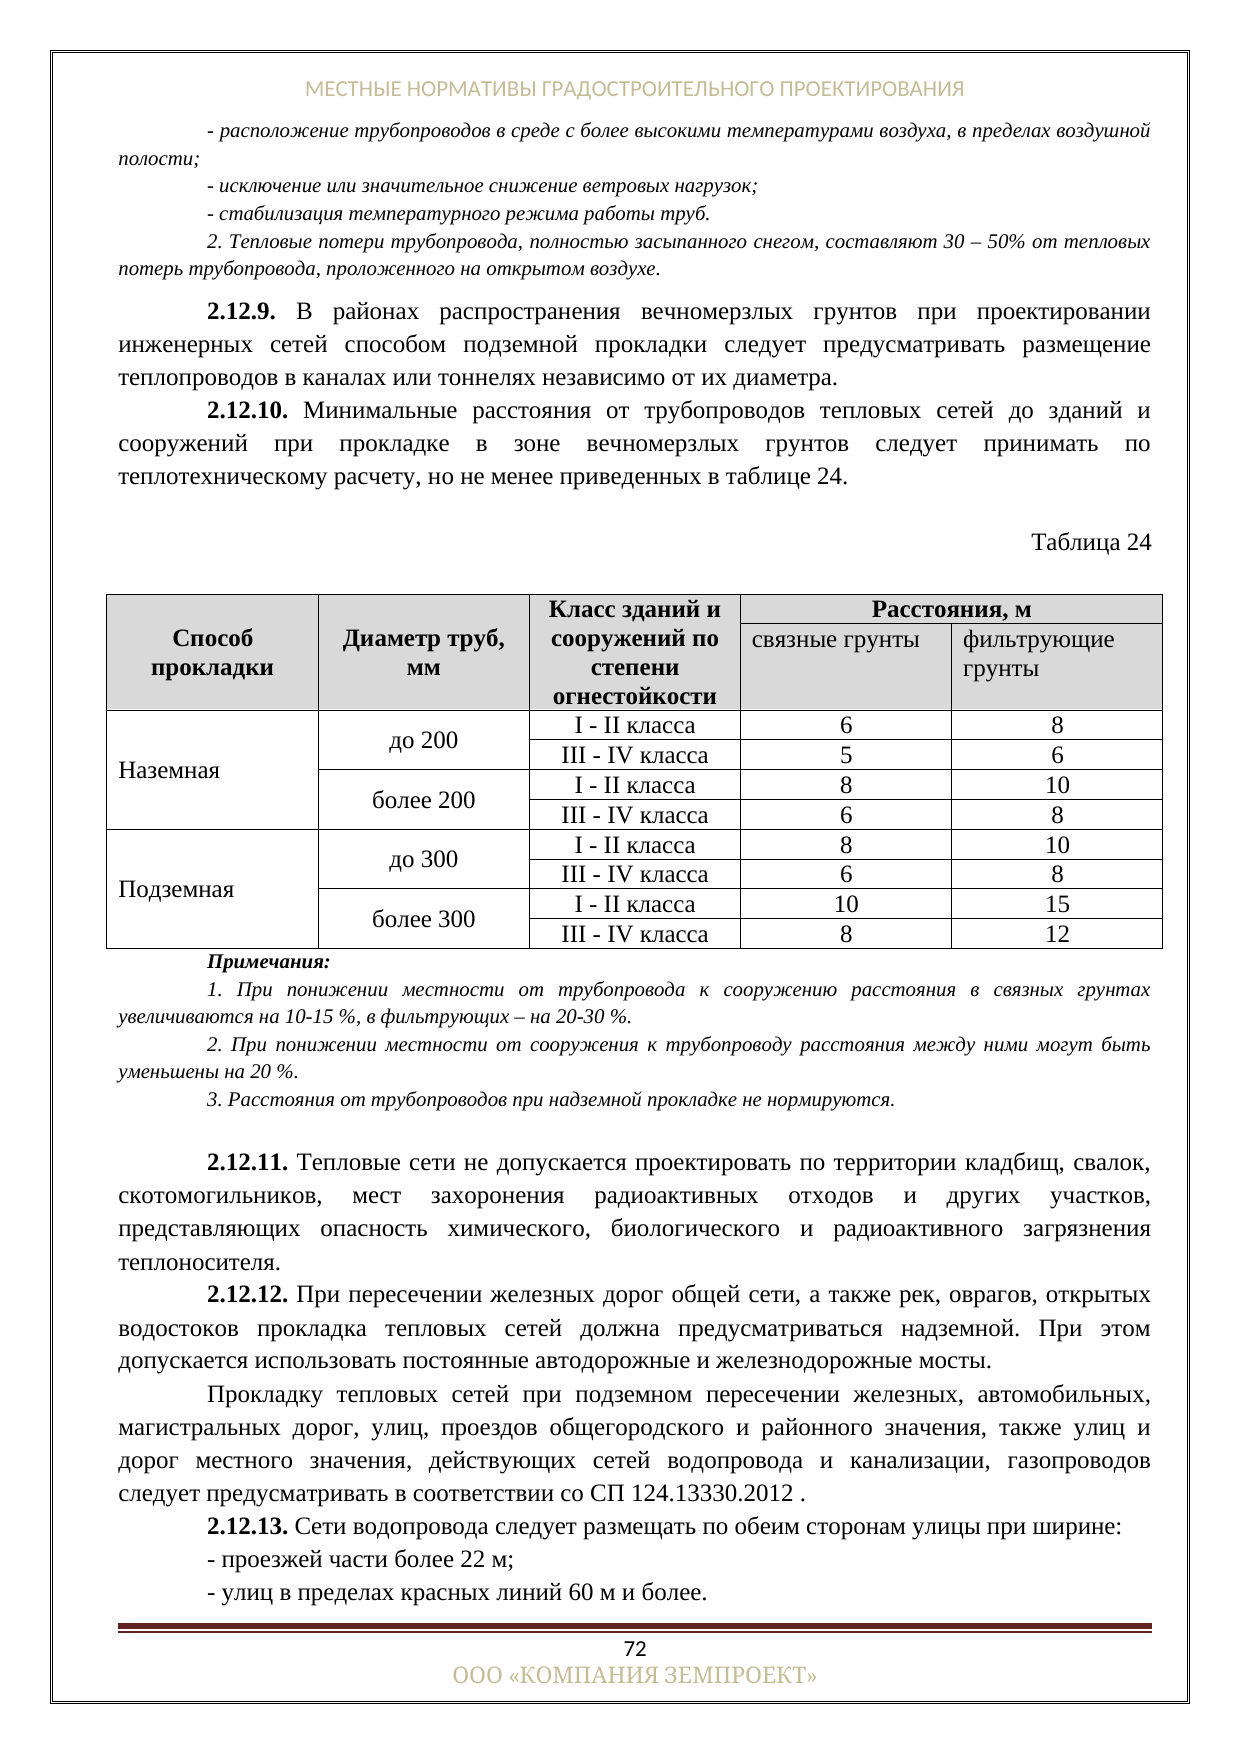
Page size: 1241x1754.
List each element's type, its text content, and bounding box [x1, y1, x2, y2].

table_cell I - II класса [530, 830, 740, 858]
text 3. Расстояния от трубопроводов при надземной прокладке не нормируются. [118, 1087, 1152, 1111]
text 2. Тепловые потери трубопровода, полностью засыпанного снегом, составляют 30 – 50% от тепловых потерь трубопровода, проложенного на открытом воздухе. [118, 228, 1152, 280]
text - исключение или значительное снижение ветровых нагрузок; [118, 173, 1152, 197]
table_cell 12 [952, 919, 1162, 948]
text 2.12.13. Сети водопровода следует размещать по обеим сторонам улицы при ширине: [118, 1511, 1152, 1539]
text Прокладку тепловых сетей при подземном пересечении железных, автомобильных, магистральных дорог, улиц, проездов общегородского и районного значения, также улиц и дорог местного значения, действующих сетей водопровода и канализации, газопроводов следует предусматривать в соответствии со СП 124.13330.2012 . [118, 1379, 1152, 1506]
text - стабилизация температурного режима работы труб. [118, 201, 1152, 225]
text 2. При понижении местности от сооружения к трубопроводу расстояния между ними могут быть уменьшены на 20 %. [118, 1032, 1152, 1083]
table_cell 10 [952, 830, 1162, 858]
text - расположение трубопроводов в среде с более высокими температурами воздуха, в пределах воздушной полости; [118, 118, 1152, 170]
table_cell более 200 [319, 770, 529, 829]
table_cell 8 [952, 800, 1162, 829]
text Таблица 24 [118, 527, 1152, 556]
table_cell I - II класса [530, 770, 740, 799]
text 2.12.11. Тепловые сети не допускается проектировать по территории кладбищ, свалок, скотомогильников, мест захоронения радиоактивных отходов и других участков, представляющих опасность химического, биологического и радиоактивного загрязнения теплоносителя. [118, 1147, 1152, 1275]
table_header Расстояния, м [741, 595, 1162, 623]
table_cell III - IV класса [530, 800, 740, 829]
table_cell III - IV класса [530, 919, 740, 948]
table_header Диаметр труб, мм [319, 595, 529, 709]
table_cell 15 [952, 889, 1162, 918]
table_cell 6 [741, 860, 951, 888]
table_cell до 200 [319, 711, 529, 769]
text 2.12.10. Минимальные расстояния от трубопроводов тепловых сетей до зданий и сооружений при прокладке в зоне вечномерзлых грунтов следует принимать по теплотехническому расчету, но не менее приведенных в таблице 24. [118, 395, 1152, 490]
text Примечания: [118, 949, 1152, 973]
table_cell 8 [741, 830, 951, 858]
table_header Способ прокладки [107, 595, 318, 709]
table_cell 8 [741, 770, 951, 799]
table_cell 6 [952, 740, 1162, 769]
text - улиц в пределах красных линий 60 м и более. [118, 1577, 1152, 1606]
table_cell 10 [952, 770, 1162, 799]
table_cell III - IV класса [530, 740, 740, 769]
table_cell 10 [741, 889, 951, 918]
table_cell 6 [741, 711, 951, 739]
table_cell I - II класса [530, 889, 740, 918]
text 2.12.12. При пересечении железных дорог общей сети, а также рек, оврагов, открытых водостоков прокладка тепловых сетей должна предусматриваться надземной. При этом допускается использовать постоянные автодорожные и железнодорожные мосты. [118, 1279, 1152, 1374]
table_cell связные грунты [741, 624, 951, 709]
table_cell III - IV класса [530, 860, 740, 888]
table_header Класс зданий и сооружений по степени огнестойкости [530, 595, 740, 709]
table_cell фильтрующие грунты [952, 624, 1162, 709]
table_cell 8 [952, 711, 1162, 739]
table_cell до 300 [319, 830, 529, 888]
table_cell I - II класса [530, 711, 740, 739]
text 1. При понижении местности от трубопровода к сооружению расстояния в связных грунтах увеличиваются на 10-15 %, в фильтрующих – на 20-30 %. [118, 976, 1152, 1028]
text - проезжей части более 22 м; [118, 1544, 1152, 1572]
table_cell 5 [741, 740, 951, 769]
text 2.12.9. В районах распространения вечномерзлых грунтов при проектировании инженерных сетей способом подземной прокладки следует предусматривать размещение теплопроводов в каналах или тоннелях независимо от их диаметра. [118, 296, 1152, 391]
table_cell 8 [952, 860, 1162, 888]
table_cell более 300 [319, 889, 529, 948]
table_cell Наземная [107, 711, 318, 829]
table_cell Подземная [107, 830, 318, 948]
table_cell 6 [741, 800, 951, 829]
table_cell 8 [741, 919, 951, 948]
